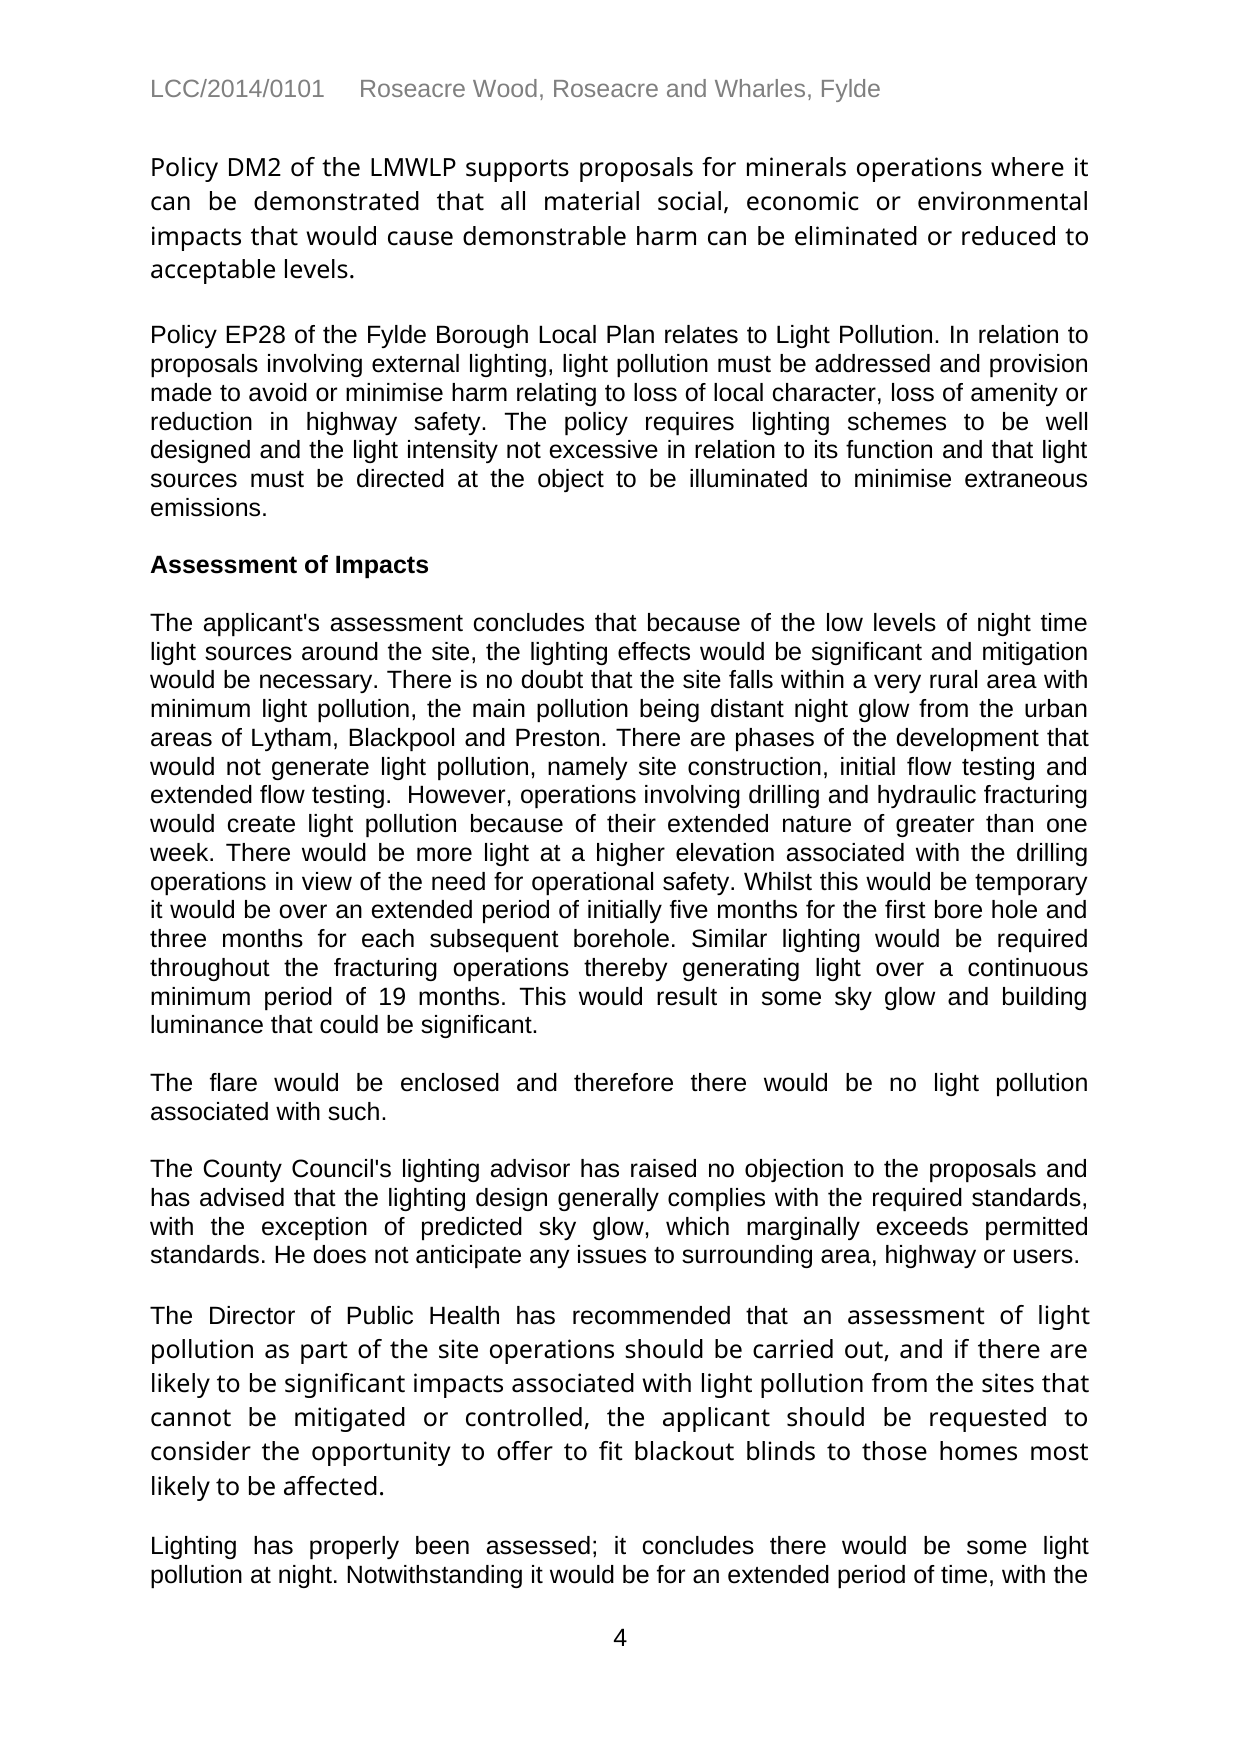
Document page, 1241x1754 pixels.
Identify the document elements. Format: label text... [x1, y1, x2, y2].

text Policy EP28 of the Fylde Borough Local Plan relates to Light Pollution. In relation to proposals involving external lighting, light pollution must be addressed and provision made to avoid or minimise harm relating to loss of local character, loss of amenity or reduction in highway safety. The policy requires lighting schemes to be well designed and the light intensity not excessive in relation to its function and that light sources must be directed at the object to be illuminated to minimise extraneous emissions. [150, 320, 1090, 522]
text The Director of Public Health has recommended that an assessment of light pollution as part of the site operations should be carried out, and if there are likely to be significant impacts associated with light pollution from the sites that cannot be mitigated or controlled, the applicant should be requested to consider the opportunity to offer to fit blackout blinds to those homes most likely to be affected. [150, 1298, 1090, 1502]
text Policy DM2 of the LMWLP supports proposals for minerals operations where it can be demonstrated that all material social, economic or environmental impacts that would cause demonstrable harm can be eliminated or reduced to acceptable levels. [150, 150, 1090, 286]
text The applicant's assessment concludes that because of the low levels of night time light sources around the site, the lighting effects would be significant and mitigation would be necessary. There is no doubt that the site falls within a very rural area with minimum light pollution, the main pollution being distant night glow from the urban areas of Lytham, Blackpool and Preston. There are phases of the development that would not generate light pollution, namely site construction, initial flow testing and extended flow testing. However, operations involving drilling and hydraulic fracturing would create light pollution because of their extended nature of greater than one week. There would be more light at a higher elevation associated with the drilling operations in view of the need for operational safety. Whilst this would be temporary it would be over an extended period of initially five months for the first bore hole and three months for each subsequent borehole. Similar lighting would be required throughout the fracturing operations thereby generating light over a continuous minimum period of 19 months. This would result in some sky glow and building luminance that could be significant. [150, 608, 1090, 1039]
text The flare would be enclosed and therefore there would be no light pollution associated with such. [150, 1068, 1090, 1125]
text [150, 1531, 1090, 1588]
text Assessment of Impacts [150, 550, 1090, 579]
text The County Council's lighting advisor has raised no objection to the proposals and has advised that the lighting design generally complies with the required standards, with the exception of predicted sky glow, which marginally exceeds permitted standards. He does not anticipate any issues to surrounding area, highway or users. [150, 1154, 1090, 1269]
